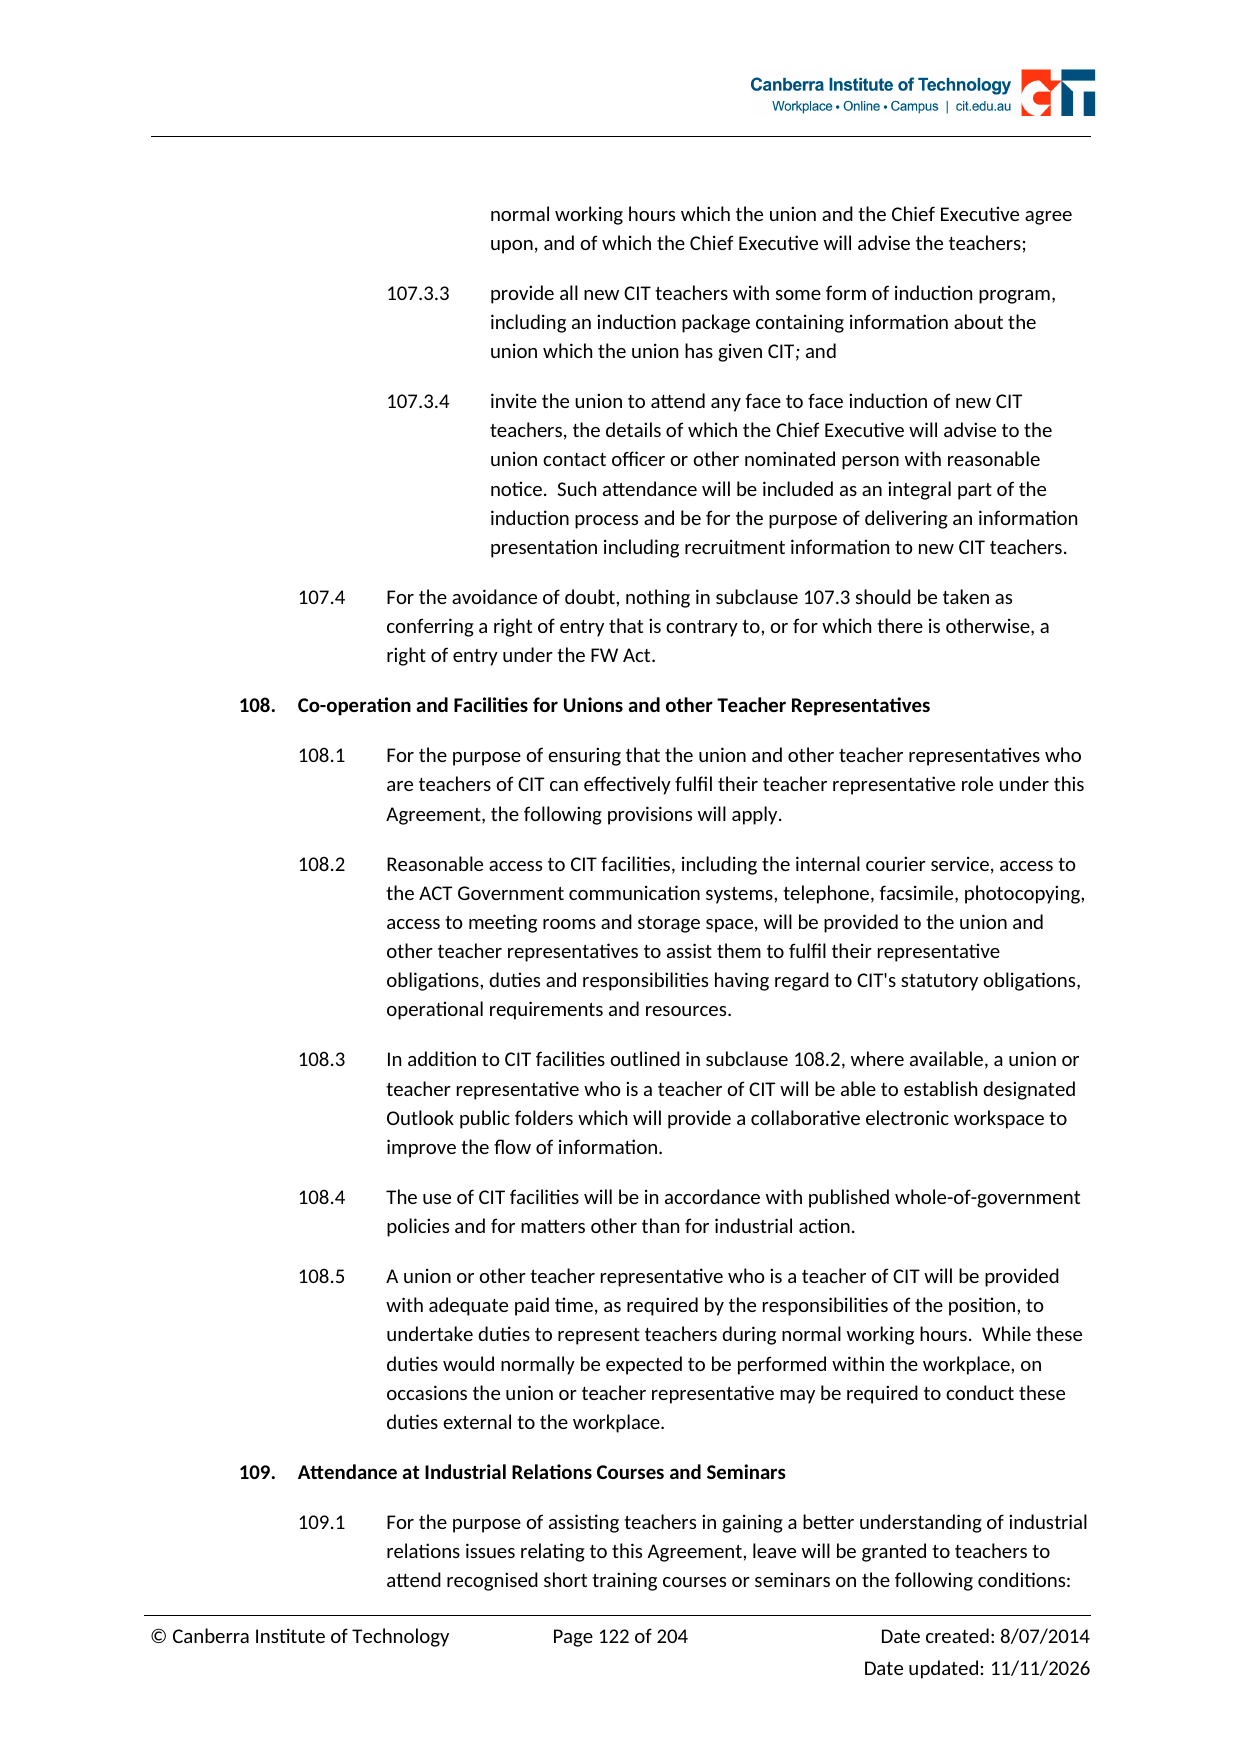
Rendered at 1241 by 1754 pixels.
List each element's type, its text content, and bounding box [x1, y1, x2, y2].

text The use of CIT facilities will be in accordance with published whole-of-government policies and for matters other than for industrial action. [298, 1184, 1090, 1239]
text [386, 201, 1090, 255]
subtitle Co-operation and Facilities for Unions and other Teacher Representatives [239, 692, 1090, 718]
text For the avoidance of doubt, nothing in subclause 107.3 should be taken as conferring a right of entry that is contrary to, or for which there is otherwise, a right of entry under the FW Act. [298, 584, 1090, 668]
picture [751, 68, 1096, 117]
text invite the union to attend any face to face induction of new CIT teachers, the details of which the Chief Executive will advise to the union contact officer or other nominated person with reasonable notice. Such attendance will be included as an integral part of the induction process and be for the purpose of delivering an information presentation including recruitment information to new CIT teachers. [386, 388, 1090, 559]
text For the purpose of ensuring that the union and other teacher representatives who are teachers of CIT can effectively fulfil their teacher representative role under this Agreement, the following provisions will apply. [298, 742, 1090, 826]
text provide all new CIT teachers with some form of induction program, including an induction package containing information about the union which the union has given CIT; and [386, 280, 1090, 364]
text For the purpose of assisting teachers in gaining a better understanding of industrial relations issues relating to this Agreement, leave will be granted to teachers to attend recognised short training courses or seminars on the following conditions: [298, 1509, 1090, 1593]
text In addition to CIT facilities outlined in subclause 108.2, where available, a union or teacher representative who is a teacher of CIT will be able to establish designated Outlook public folders which will provide a collaborative electronic workspace to improve the flow of information. [298, 1047, 1090, 1159]
subtitle Attendance at Industrial Relations Courses and Seminars [239, 1459, 1090, 1484]
text Reasonable access to CIT facilities, including the internal courier service, access to the ACT Government communication systems, telephone, facsimile, photocopying, access to meeting rooms and storage space, will be provided to the union and other teacher representatives to assist them to fulfil their representative obligations, duties and responsibilities having regard to CIT's statutory obligations, operational requirements and resources. [298, 851, 1090, 1022]
text A union or other teacher representative who is a teacher of CIT will be provided with adequate paid time, as required by the responsibilities of the position, to undertake duties to represent teachers during normal working hours. While these duties would normally be expected to be performed within the workplace, on occasions the union or teacher representative may be required to conduct these duties external to the workplace. [298, 1263, 1090, 1434]
